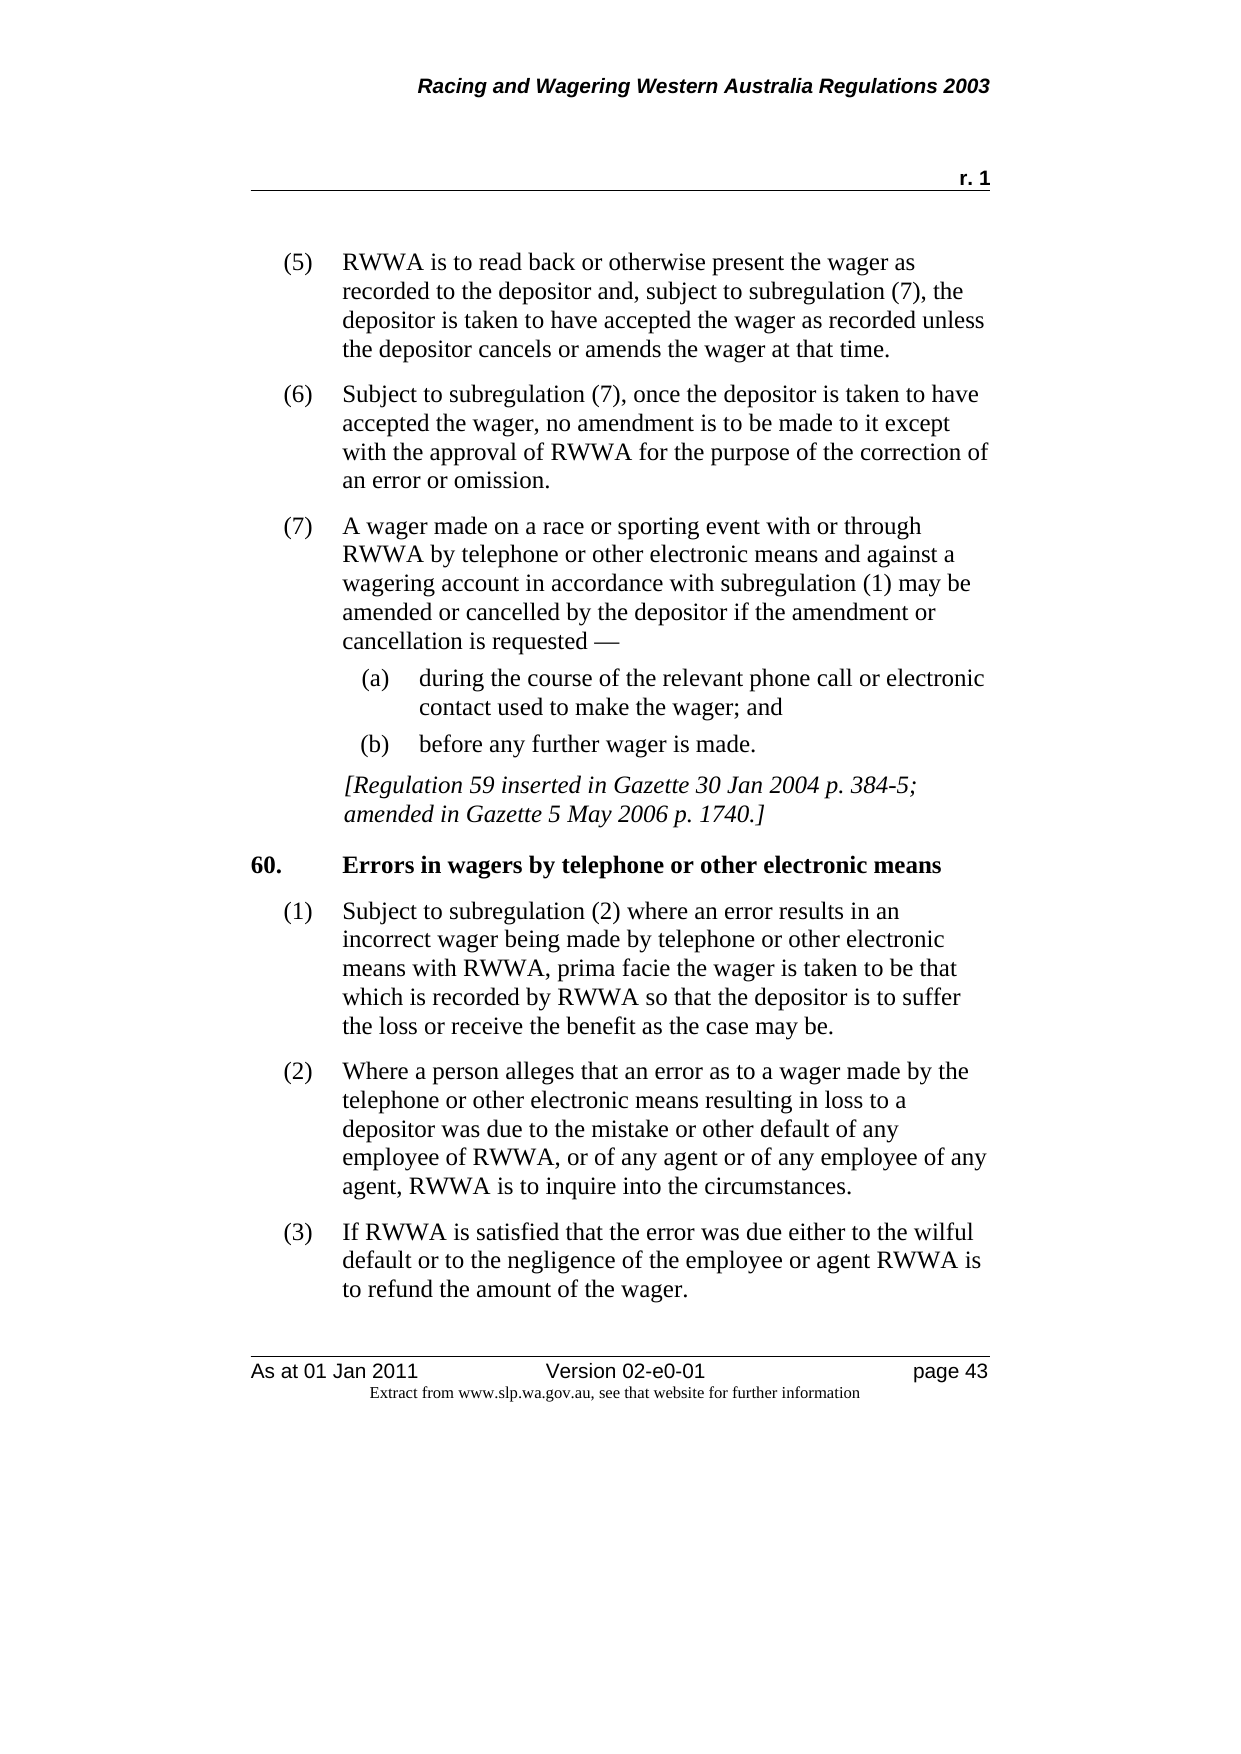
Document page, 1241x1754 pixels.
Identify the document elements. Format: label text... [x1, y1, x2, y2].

text (7) A wager made on a race or sporting event with or through RWWA by telephone or other electronic means and against a wagering account in accordance with subregulation (1) may be amended or cancelled by the depositor if the amendment or cancellation is requested — [251, 511, 990, 654]
text (2) Where a person alleges that an error as to a wager made by the telephone or other electronic means resulting in loss to a depositor was due to the mistake or other default of any employee of RWWA, or of any agent or of any employee of any agent, RWWA is to inquire into the circumstances. [251, 1056, 990, 1200]
text (1) Subject to subregulation (2) where an error results in an incorrect wager being made by telephone or other electronic means with RWWA, prima facie the wager is taken to be that which is recorded by RWWA so that the depositor is to suffer the loss or receive the benefit as the case may be. [251, 896, 990, 1039]
text (6) Subject to subregulation (7), once the depositor is taken to have accepted the wager, no amendment is to be made to it except with the approval of RWWA for the purpose of the correction of an error or omission. [251, 379, 990, 494]
text (3) If RWWA is satisfied that the error was due either to the wilful default or to the negligence of the employee or agent RWWA is to refund the amount of the wager. [251, 1217, 990, 1303]
text [Regulation 59 inserted in Gazette 30 Jan 2004 p. 384-5; amended in Gazette 5 May 2006 p. 1740.] [251, 770, 990, 827]
text (b) before any further wager is made. [251, 729, 990, 757]
subtitle 60. Errors in wagers by telephone or other electronic means [251, 850, 990, 879]
text (5) RWWA is to read back or otherwise present the wager as recorded to the depositor and, subject to subregulation (7), the depositor is taken to have accepted the wager as recorded unless the depositor cancels or amends the wager at that time. [251, 247, 990, 362]
text (a) during the course of the relevant phone call or electronic contact used to make the wager; and [251, 663, 990, 720]
